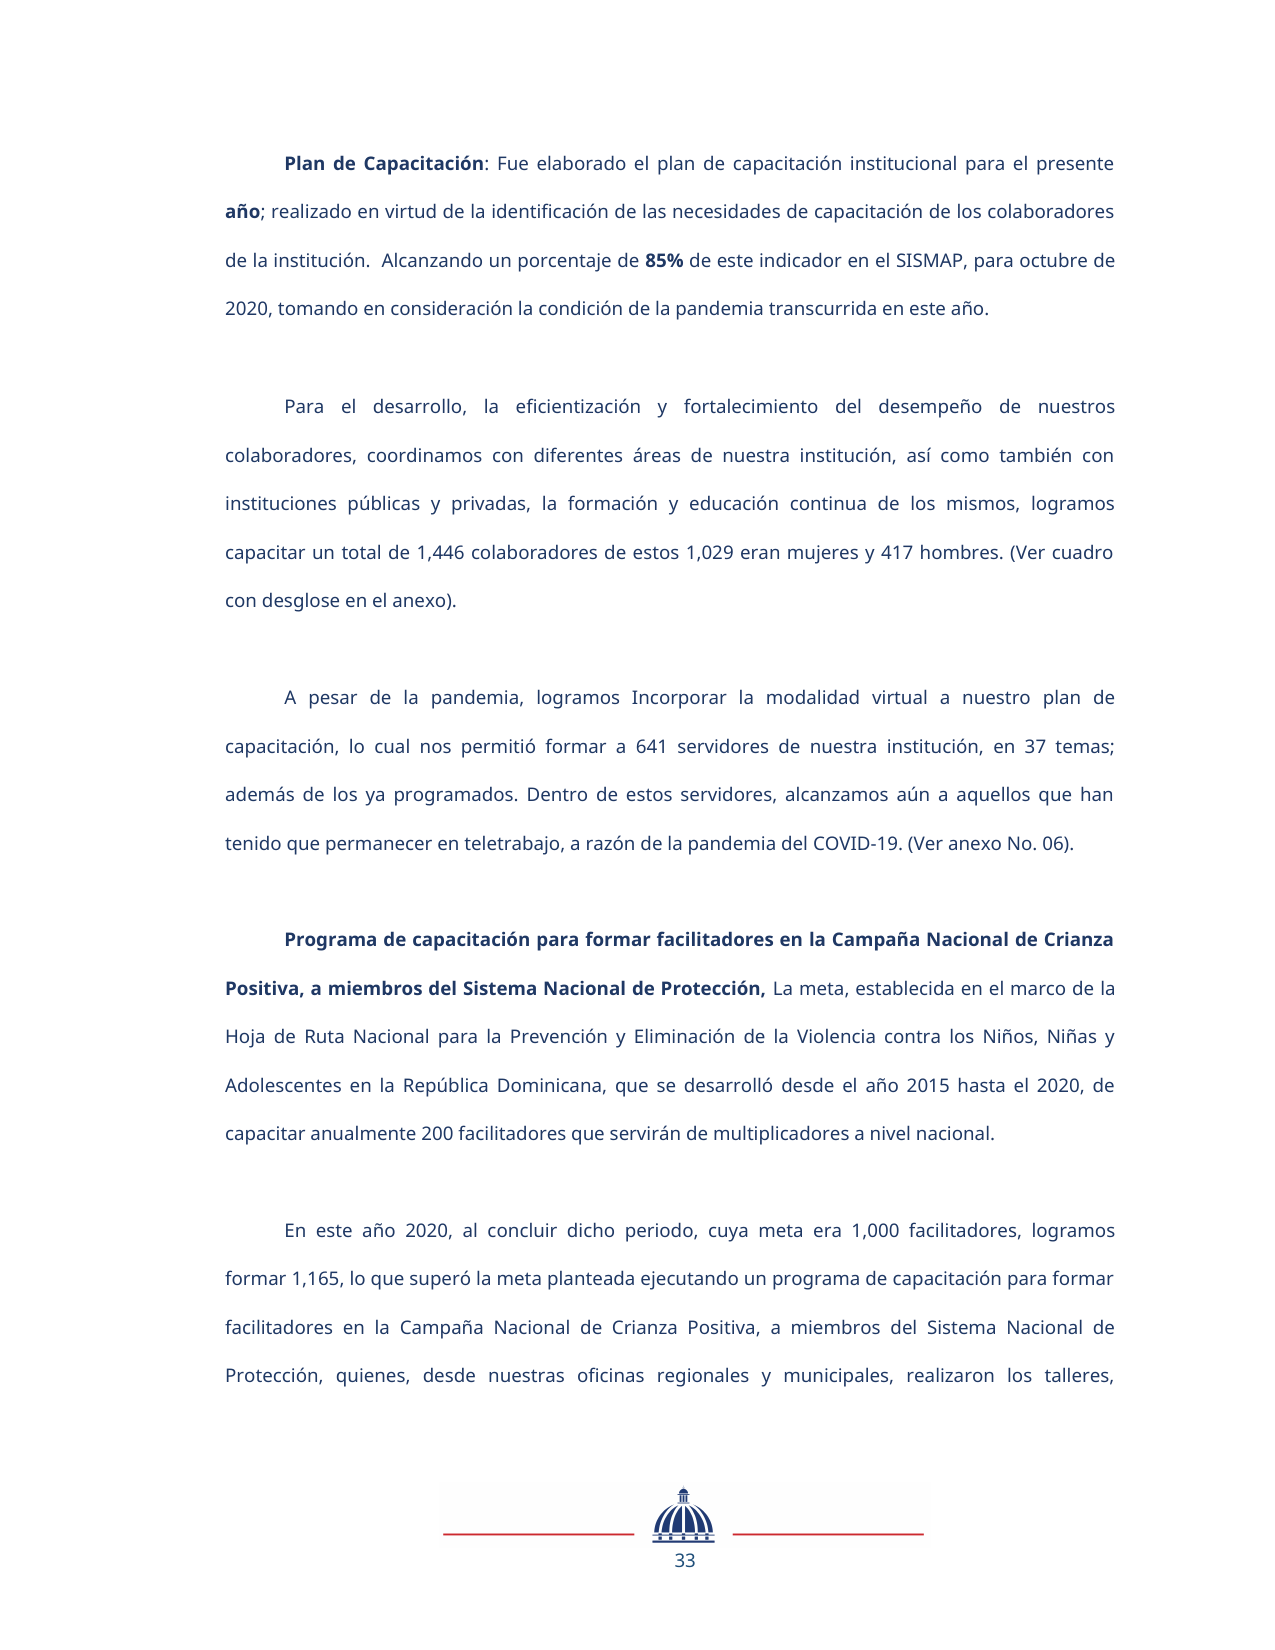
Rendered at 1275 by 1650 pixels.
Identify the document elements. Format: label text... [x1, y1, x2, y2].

text Programa de capacitación para formar facilitadores en la Campaña Nacional de Crianza Positiva, a miembros del Sistema Nacional de Protección, La meta, establecida en el marco de la Hoja de Ruta Nacional para la Prevención y Eliminación de la Violencia contra los Niños, Niñas y Adolescentes en la República Dominicana, que se desarrolló desde el año 2015 hasta el 2020, de capacitar anualmente 200 facilitadores que servirán de multiplicadores a nivel nacional. [225, 927, 1116, 1146]
text Plan de Capacitación: Fue elaborado el plan de capacitación institucional para el presente año; realizado en virtud de la identificación de las necesidades de capacitación de los colaboradores de la institución. Alcanzando un porcentaje de 85% de este indicador en el SISMAP, para octubre de 2020, tomando en consideración la condición de la pandemia transcurrida en este año. [225, 150, 1116, 321]
text A pesar de la pandemia, logramos Incorporar la modalidad virtual a nuestro plan de capacitación, lo cual nos permitió formar a 641 servidores de nuestra institución, en 37 temas; además de los ya programados. Dentro de estos servidores, alcanzamos aún a aquellos que han tenido que permanecer en teletrabajo, a razón de la pandemia del COVID-19. (Ver anexo No. 06). [225, 684, 1116, 855]
text Para el desarrollo, la eficientización y fortalecimiento del desempeño de nuestros colaboradores, coordinamos con diferentes áreas de nuestra institución, así como también con instituciones públicas y privadas, la formación y educación continua de los mismos, logramos capacitar un total de 1,446 colaboradores de estos 1,029 eran mujeres y 417 hombres. (Ver cuadro con desglose en el anexo). [225, 394, 1116, 613]
picture [439, 1482, 932, 1548]
